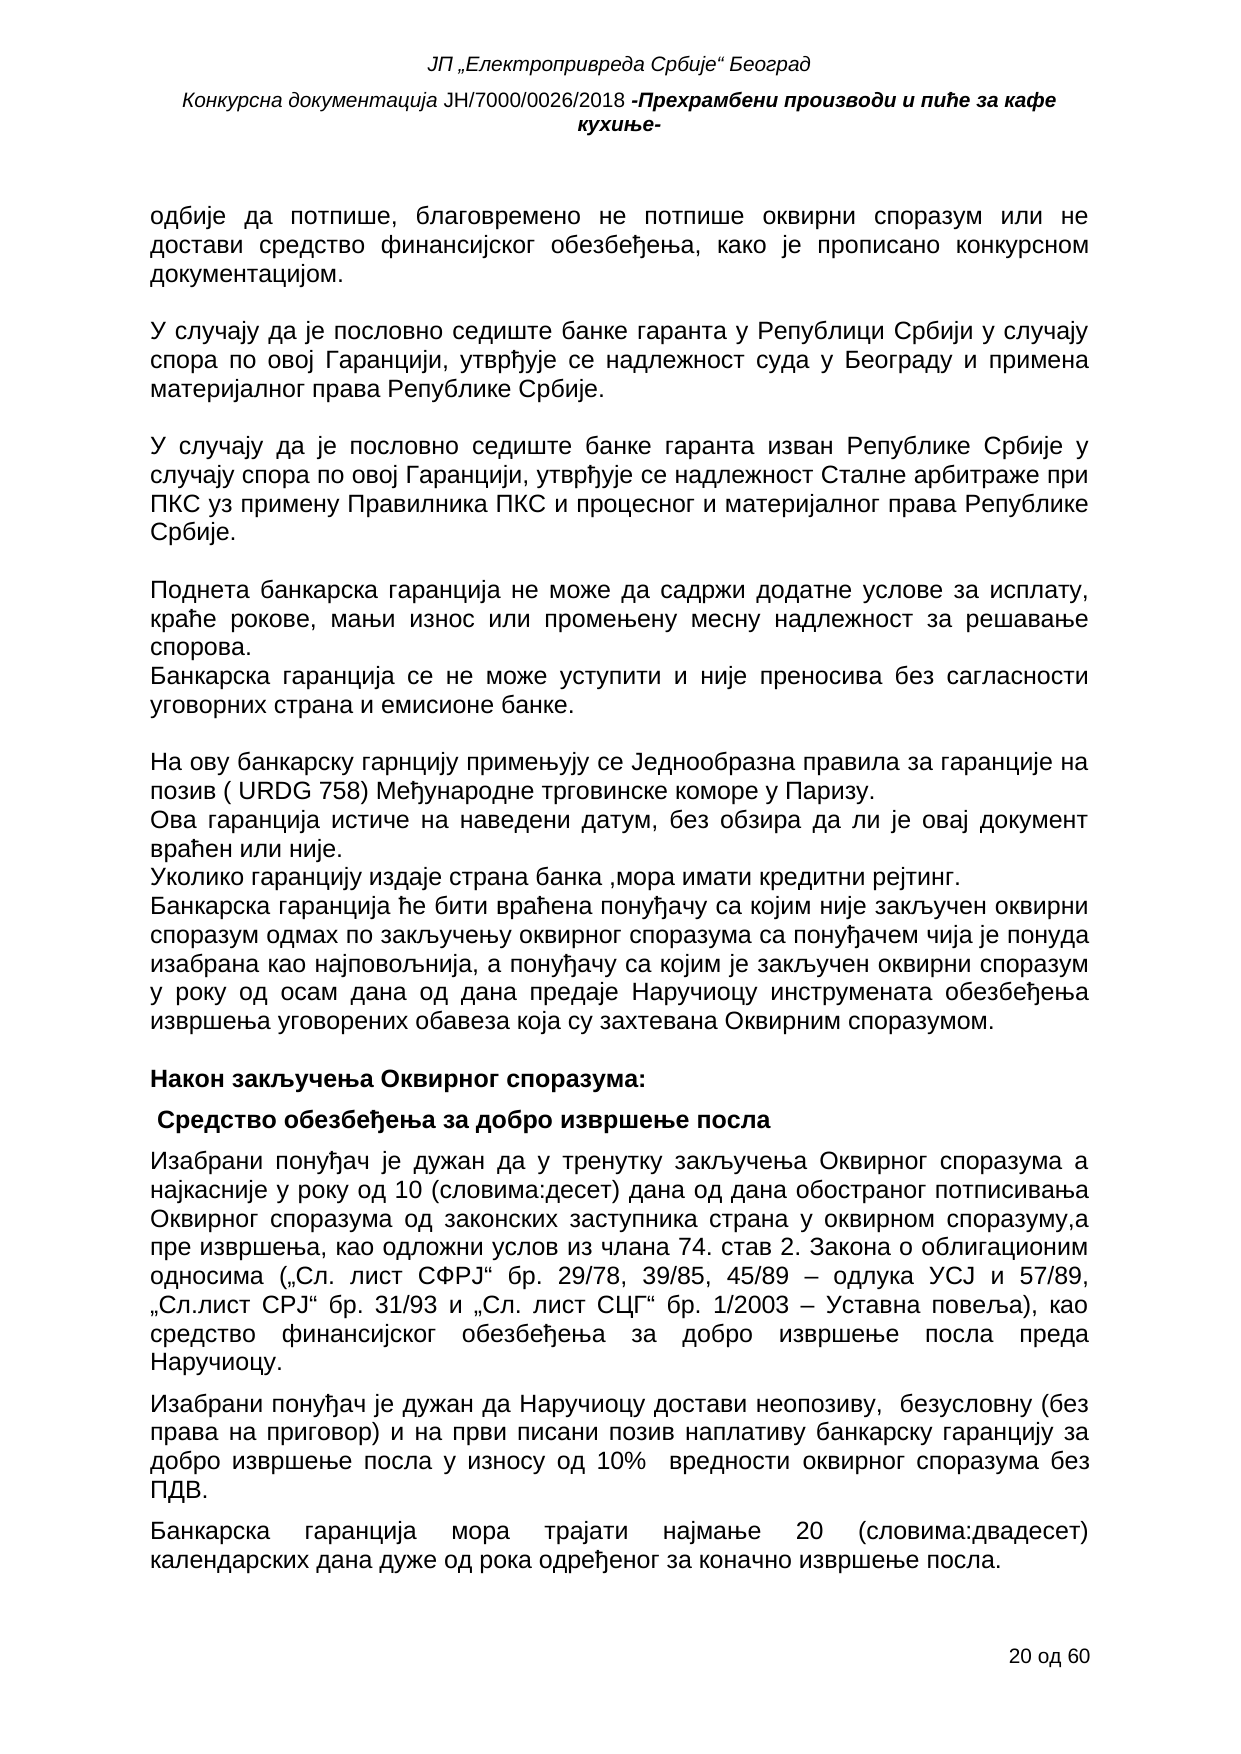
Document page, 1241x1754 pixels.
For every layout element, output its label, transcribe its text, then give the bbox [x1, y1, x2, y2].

text Изабрани понуђач је дужан да у тренутку закључења Оквирног споразума а најкасније у року од 10 (словима:десет) дана од дана обостраног потписивања Оквирног споразума од законских заступника страна у оквирном споразуму,а пре извршења, као одложни услов из члана 74. став 2. Закона о облигационим односима („Сл. лист СФРЈ“ бр. 29/78, 39/85, 45/89 – одлука УСЈ и 57/89, „Сл.лист СРЈ“ бр. 31/93 и „Сл. лист СЦГ“ бр. 1/2003 – Уставна повеља), као средство финансијског обезбеђења за добро извршење посла преда Наручиоцу. [150, 1146, 1090, 1376]
text Банкарска гаранција се не може уступити и није преносива без сагласности уговорних страна и емисионе банке. [150, 661, 1090, 718]
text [150, 201, 1090, 287]
text Уколико гаранцију издаје страна банка ,мора имати кредитни рејтинг. [150, 862, 1090, 891]
text Изабрани понуђач је дужан да Наручиоцу достави неопозиву, безусловну (без права на приговор) и на први писани позив наплативу банкарску гаранцију за добро извршење посла у износу од 10% вредности оквирног споразума без ПДВ. [150, 1388, 1090, 1503]
text Средство обезбеђења за добро извршење посла [150, 1105, 1090, 1133]
text Банкарска гаранција мора трајати најмање 20 (словима:двадесет) календарских дана дуже од рока одређеног за коначно извршење посла. [150, 1516, 1090, 1573]
text Након закључења Оквирног споразума: [150, 1063, 1090, 1092]
text У случају да је пословно седиште банке гаранта изван Републике Србије у случају спора по овој Гаранцији, утврђује се надлежност Сталне арбитраже при ПКС уз примену Правилника ПКС и процесног и материјалног права Републике Србије. [150, 431, 1090, 546]
text Банкарска гаранција ће бити враћена понуђачу са којим није закључен оквирни споразум одмах по закључењу оквирног споразума са понуђачем чија је понуда изабрана као најповољнија, а понуђачу са којим је закључен оквирни споразум у року од осам дана од дана предаје Наручиоцу инструмената обезбеђења извршења уговорених обавеза која су захтевана Оквирним споразумом. [150, 891, 1090, 1035]
text Поднета банкарска гаранција не може да садржи додатне услове за исплату, краће рокове, мањи износ или промењену месну надлежност за решавање спорова. [150, 575, 1090, 661]
text У случају да је пословно седиште банке гаранта у Републици Србији у случају спора по овој Гаранцији, утврђује се надлежност суда у Београду и примена материјалног права Републике Србије. [150, 316, 1090, 402]
text На ову банкарску гарнцију примењују се Једнообразна правила за гаранције на позив ( URDG 758) Међународне трговинске коморе у Паризу. [150, 747, 1090, 805]
text Ова гаранција истиче на наведени датум, без обзира да ли је овај документ враћен или није. [150, 805, 1090, 862]
